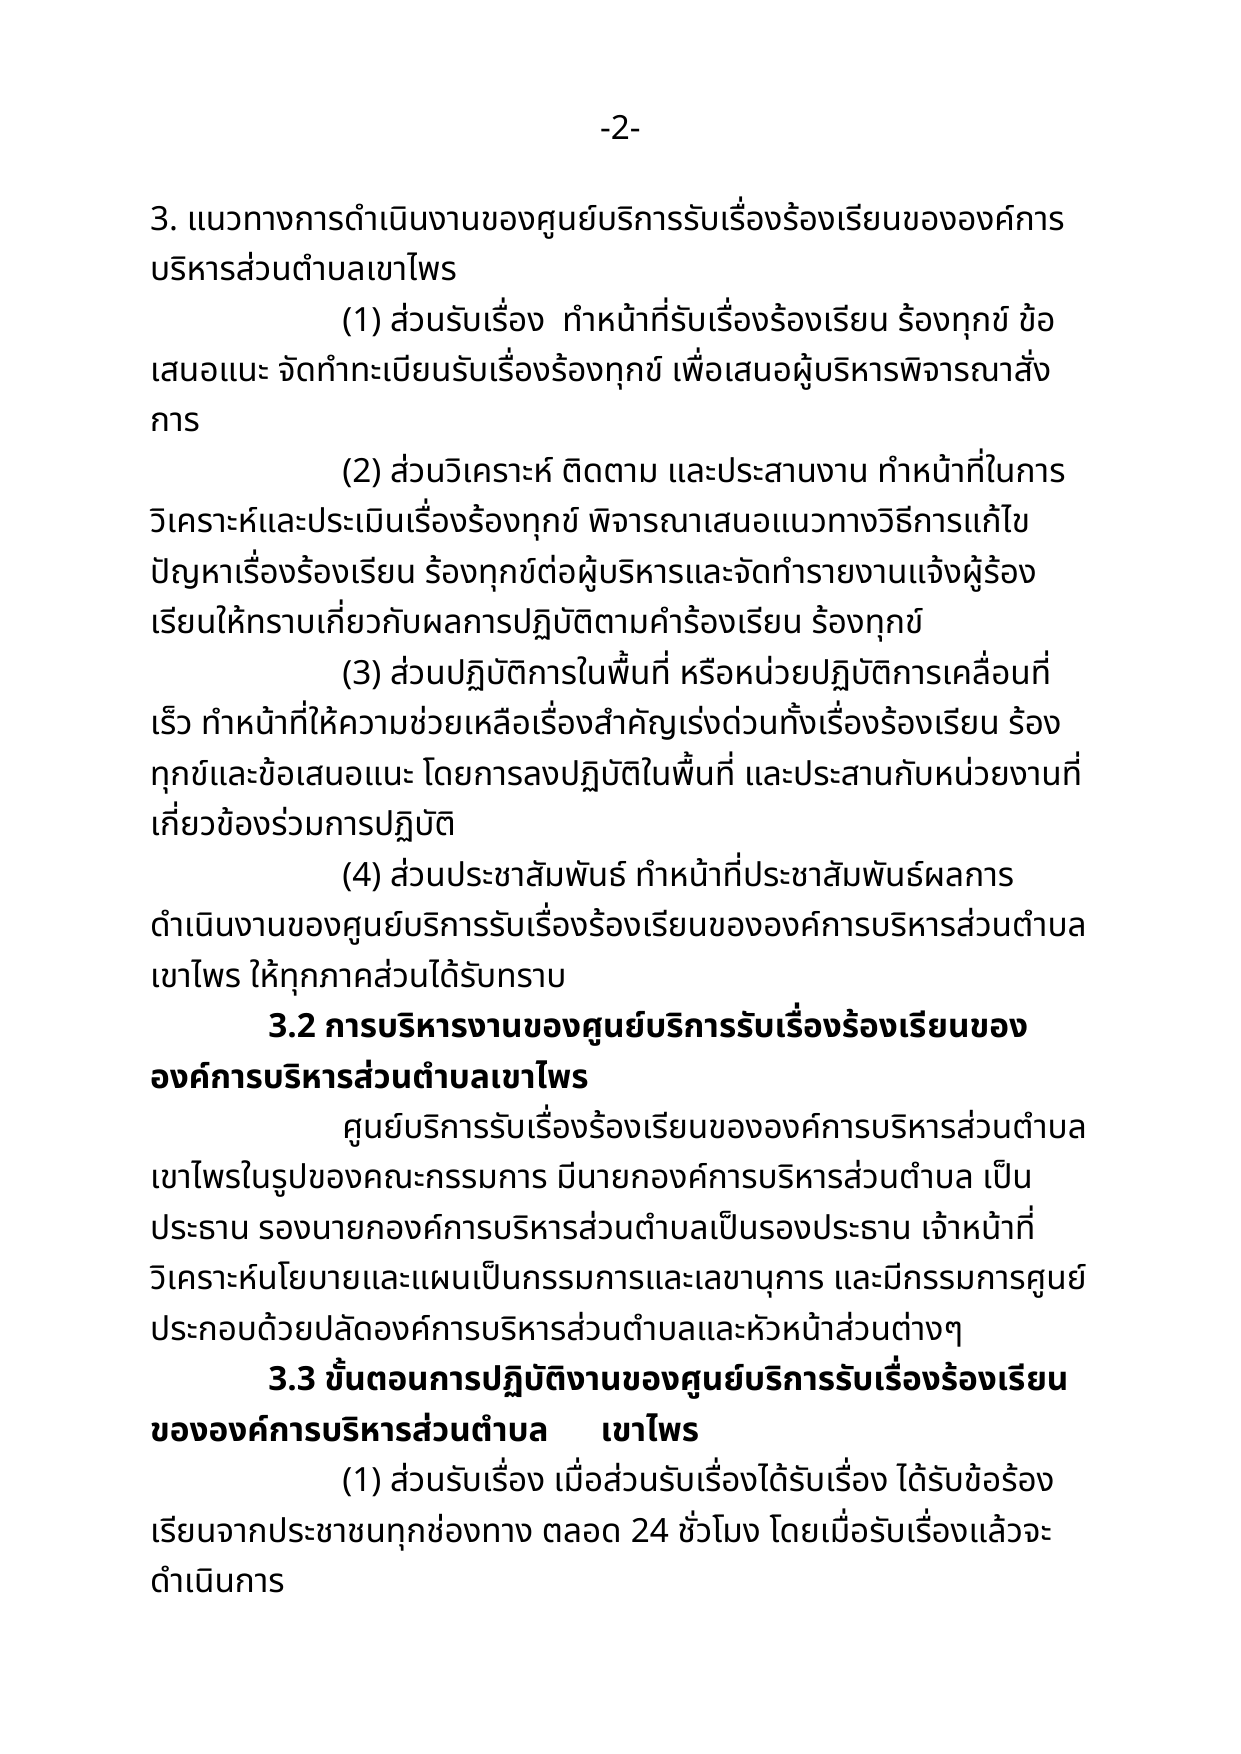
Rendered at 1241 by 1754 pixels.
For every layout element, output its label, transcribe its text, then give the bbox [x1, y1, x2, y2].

text (2) ส่วนวิเคราะห์ ติดตาม และประสานงาน ทำหน้าที่ในการวิเคราะห์และประเมินเรื่องร้องทุกข์ พิจารณาเสนอแนวทางวิธีการแก้ไขปัญหาเรื่องร้องเรียน ร้องทุกข์ต่อผู้บริหารและจัดทำรายงานแจ้งผู้ร้องเรียนให้ทราบเกี่ยวกับผลการปฏิบัติตามคำร้องเรียน ร้องทุกข์ [150, 447, 1090, 649]
text (4) ส่วนประชาสัมพันธ์ ทำหน้าที่ประชาสัมพันธ์ผลการดำเนินงานของศูนย์บริการรับเรื่องร้องเรียนขององค์การบริหารส่วนตำบลเขาไพร ให้ทุกภาคส่วนได้รับทราบ [150, 851, 1090, 1002]
text 3. แนวทางการดำเนินงานของศูนย์บริการรับเรื่องร้องเรียนขององค์การบริหารส่วนตำบลเขาไพร [150, 194, 1090, 295]
text 3.2 การบริหารงานของศูนย์บริการรับเรื่องร้องเรียนขององค์การบริหารส่วนตำบลเขาไพร [150, 1002, 1090, 1103]
text (3) ส่วนปฏิบัติการในพื้นที่ หรือหน่วยปฏิบัติการเคลื่อนที่เร็ว ทำหน้าที่ให้ความช่วยเหลือเรื่องสำคัญเร่งด่วนทั้งเรื่องร้องเรียน ร้องทุกข์และข้อเสนอแนะ โดยการลงปฏิบัติในพื้นที่ และประสานกับหน่วยงานที่เกี่ยวข้องร่วมการปฏิบัติ [150, 649, 1090, 851]
text -2- [150, 103, 1090, 149]
text (1) ส่วนรับเรื่อง เมื่อส่วนรับเรื่องได้รับเรื่อง ได้รับข้อร้องเรียนจากประชาชนทุกช่องทาง ตลอด 24 ชั่วโมง โดยเมื่อรับเรื่องแล้วจะดำเนินการ [150, 1456, 1090, 1608]
text 3.3 ขั้นตอนการปฏิบัติงานของศูนย์บริการรับเรื่องร้องเรียนขององค์การบริหารส่วนตำบล เขาไพร [150, 1355, 1090, 1456]
text ศูนย์บริการรับเรื่องร้องเรียนขององค์การบริหารส่วนตำบลเขาไพรในรูปของคณะกรรมการ มีนายกองค์การบริหารส่วนตำบล เป็นประธาน รองนายกองค์การบริหารส่วนตำบลเป็นรองประธาน เจ้าหน้าที่วิเคราะห์นโยบายและแผนเป็นกรรมการและเลขานุการ และมีกรรมการศูนย์ประกอบด้วยปลัดองค์การบริหารส่วนตำบลและหัวหน้าส่วนต่างๆ [150, 1103, 1090, 1355]
text (1) ส่วนรับเรื่อง ทำหน้าที่รับเรื่องร้องเรียน ร้องทุกข์ ข้อเสนอแนะ จัดทำทะเบียนรับเรื่องร้องทุกข์ เพื่อเสนอผู้บริหารพิจารณาสั่งการ [150, 295, 1090, 447]
